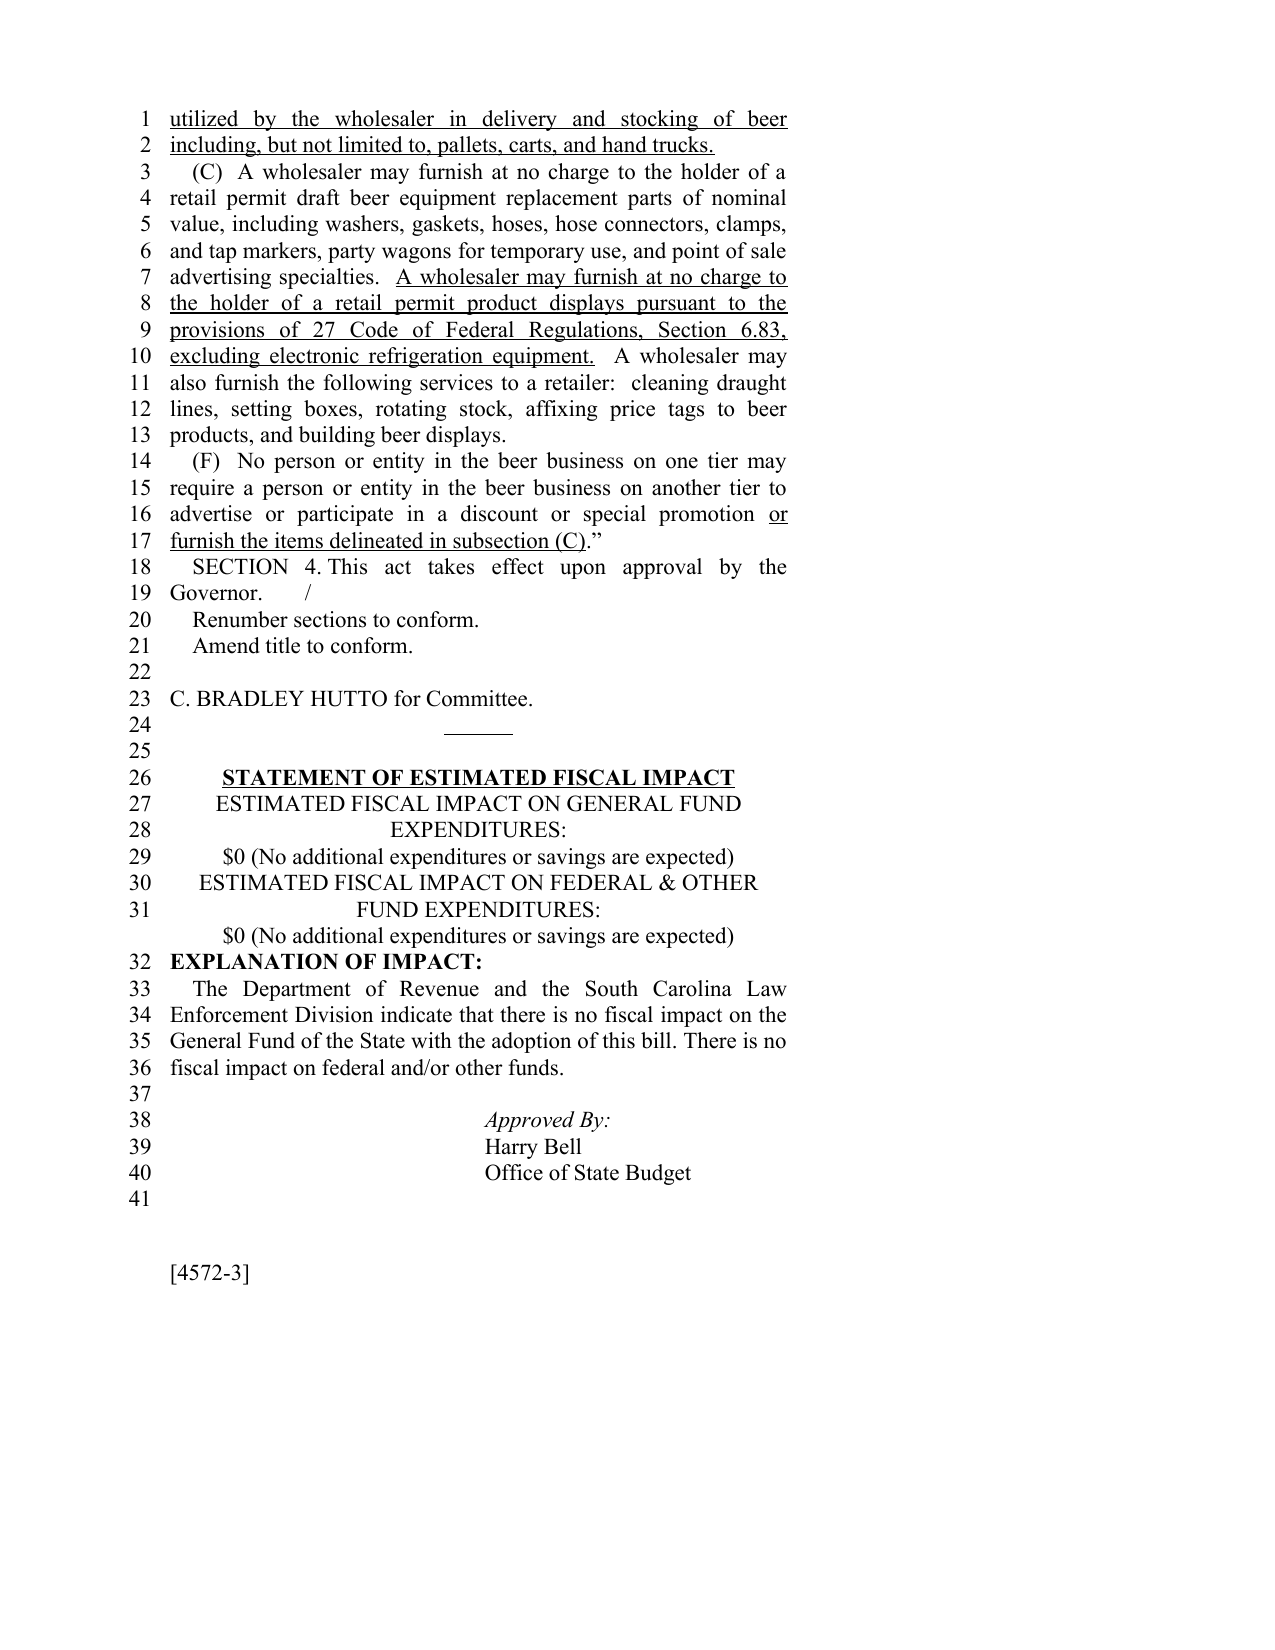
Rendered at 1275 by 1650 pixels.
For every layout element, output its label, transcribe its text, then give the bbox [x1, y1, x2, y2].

text Renumber sections to conform. [169, 606, 787, 632]
text (C) A wholesaler may furnish at no charge to the holder of a retail permit draft beer equipment replacement parts of nominal value, including washers, gaskets, hoses, hose connectors, clamps, and tap markers, party wagons for temporary use, and point of sale advertising specialties. A wholesaler may furnish at no charge to the holder of a retail permit product displays pursuant to the provisions of 27 Code of Federal Regulations, Section 6.83, excluding electronic refrigeration equipment. A wholesaler may also furnish the following services to a retailer: cleaning draught lines, setting boxes, rotating stock, affixing price tags to beer products, and building beer displays. [169, 158, 787, 312]
text ESTIMATED FISCAL IMPACT ON FEDERAL & OTHER FUND EXPENDITURES: [169, 869, 787, 922]
text STATEMENT OF ESTIMATED FISCAL IMPACT [169, 764, 787, 790]
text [169, 129, 787, 158]
text ESTIMATED FISCAL IMPACT ON GENERAL FUND EXPENDITURES: [169, 790, 787, 843]
text SECTION 4. This act takes effect upon approval by the Governor. / [169, 553, 787, 606]
text EXPLANATION OF IMPACT: [169, 948, 787, 975]
text C. BRADLEY HUTTO for Committee. [169, 685, 787, 711]
text (F) No person or entity in the beer business on one tier may require a person or entity in the beer business on another tier to advertise or participate in a discount or special promotion or furnish the items delineated in subsection (C).” [169, 448, 787, 553]
text (C) A wholesaler may furnish at no charge to the holder of a retail permit draft beer equipment replacement parts of nominal value, including washers, gaskets, hoses, hose connectors, clamps, and tap markers, party wagons for temporary use, and point of sale advertising specialties. A wholesaler may furnish at no charge to the holder of a retail permit product displays pursuant to the provisions of 27 Code of Federal Regulations, Section 6.83, excluding electronic refrigeration equipment. A wholesaler may also furnish the following services to a retailer: cleaning draught lines, setting boxes, rotating stock, affixing price tags to beer products, and building beer displays. [169, 340, 787, 448]
text Office of State Budget [169, 1159, 787, 1186]
text Harry Bell [169, 1133, 787, 1159]
text Approved By: [169, 1106, 787, 1133]
text The Department of Revenue and the South Carolina Law Enforcement Division indicate that there is no fiscal impact on the General Fund of the State with the adoption of this bill. There is no fiscal impact on federal and/or other funds. [169, 975, 787, 1080]
text $0 (No additional expenditures or savings are expected) [169, 922, 787, 948]
text Amend title to conform. [169, 632, 787, 658]
text $0 (No additional expenditures or savings are expected) [169, 843, 787, 869]
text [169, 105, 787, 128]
